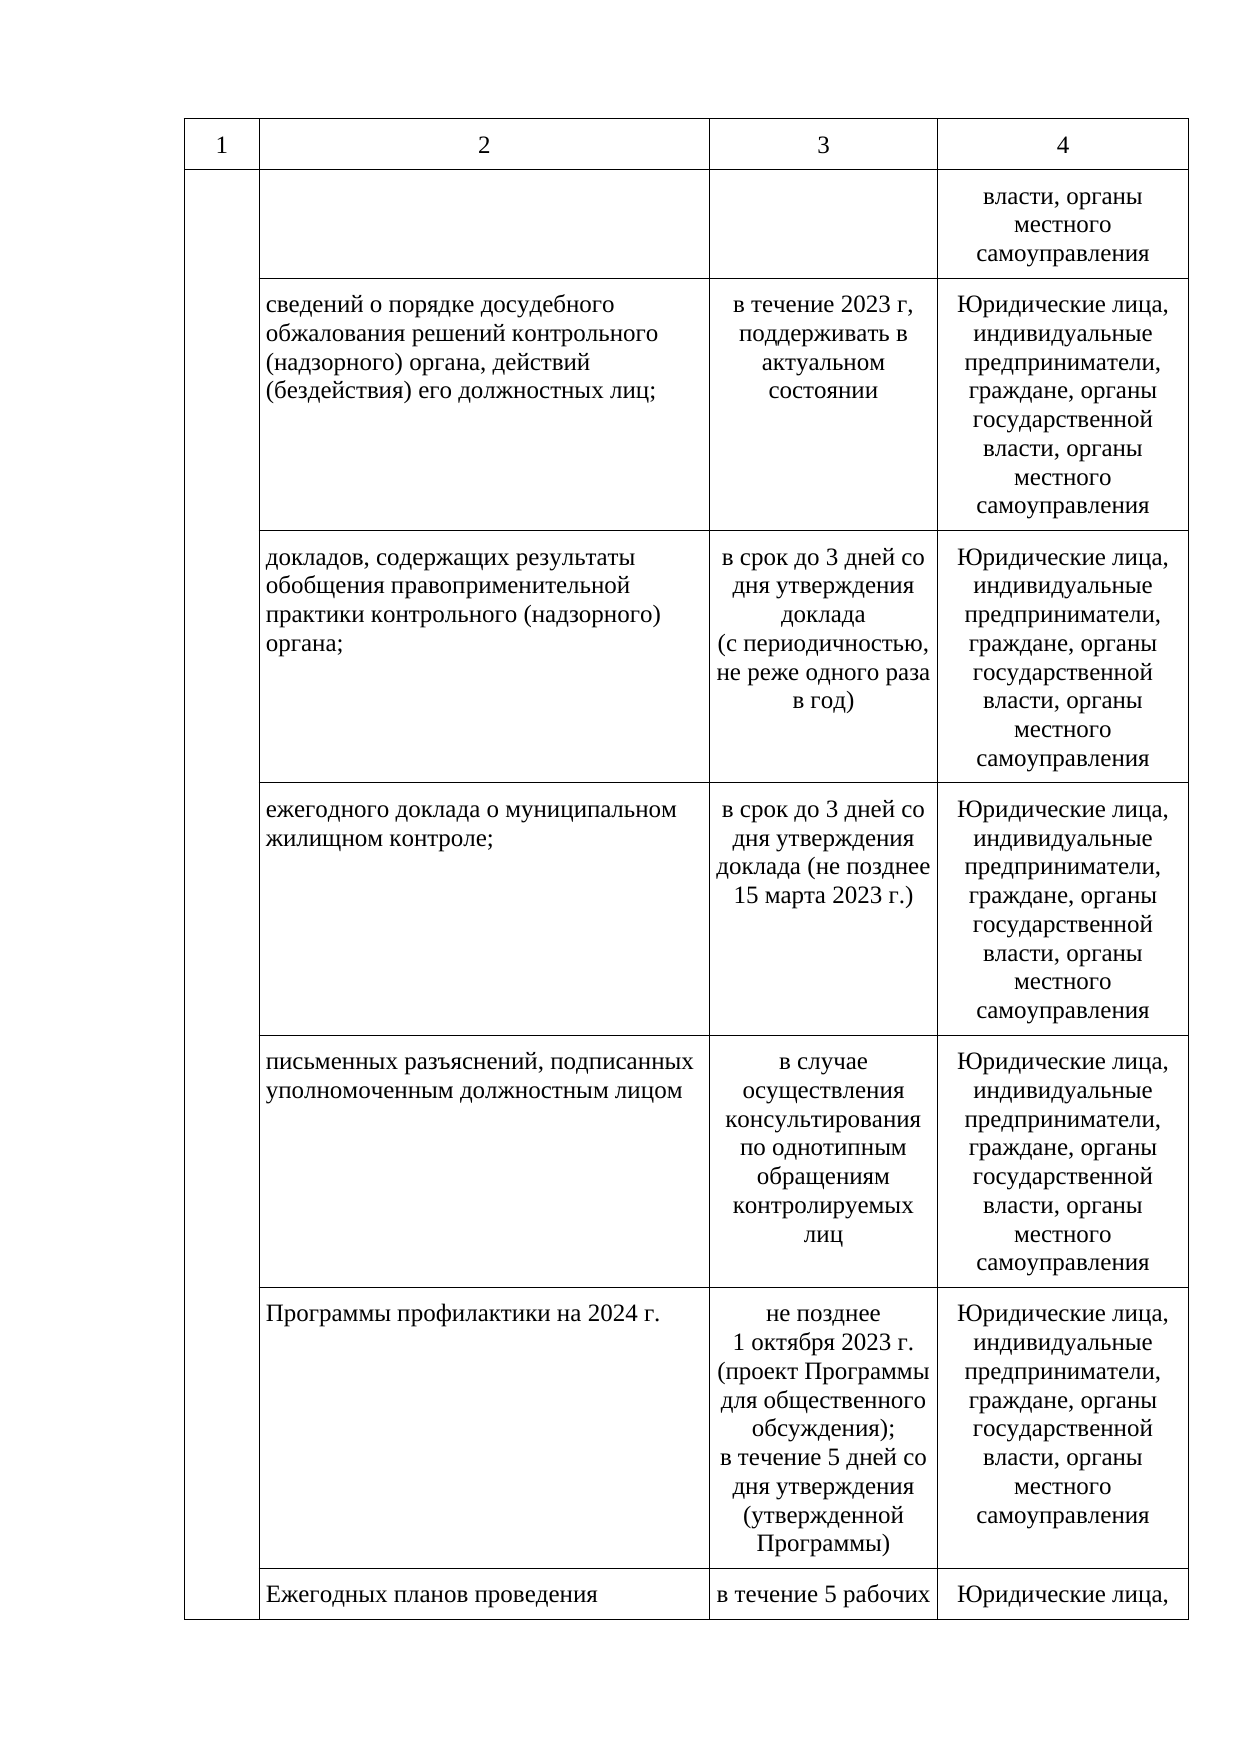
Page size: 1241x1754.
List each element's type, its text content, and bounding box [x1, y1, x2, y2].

table_cell Юридические лица, индивидуальные предприниматели, граждане, органы государственной власти, органы местного самоуправления [938, 531, 1188, 782]
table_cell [710, 1569, 937, 1619]
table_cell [260, 170, 709, 278]
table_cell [710, 170, 937, 278]
table_cell в срок до 3 дней со дня утверждения доклада (не позднее 15 марта 2023 г.) [710, 783, 937, 1034]
table_header 3 [710, 119, 937, 169]
table_cell письменных разъяснений, подписанных уполномоченным должностным лицом [260, 1036, 709, 1287]
table_cell в течение 2023 г, поддерживать в актуальном состоянии [710, 279, 937, 530]
table_cell сведений о порядке досудебного обжалования решений контрольного (надзорного) органа, действий (бездействия) его должностных лиц; [260, 279, 709, 530]
table_cell ежегодного доклада о муниципальном жилищном контроле; [260, 783, 709, 1034]
table_cell в случае осуществления консультирования по однотипным обращениям контролируемых лиц [710, 1036, 937, 1287]
table_header 1 [185, 119, 259, 169]
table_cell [260, 1569, 709, 1619]
table_cell Юридические лица, индивидуальные предприниматели, граждане, органы государственной власти, органы местного самоуправления [938, 1288, 1188, 1568]
table_cell Юридические лица, индивидуальные предприниматели, граждане, органы государственной власти, органы местного самоуправления [938, 783, 1188, 1034]
table_cell в срок до 3 дней со дня утверждения доклада (с периодичностью, не реже одного раза в год) [710, 531, 937, 782]
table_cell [938, 1569, 1188, 1619]
table_cell докладов, содержащих результаты обобщения правоприменительной практики контрольного (надзорного) органа; [260, 531, 709, 782]
table_cell Юридические лица, индивидуальные предприниматели, граждане, органы государственной власти, органы местного самоуправления [938, 1036, 1188, 1287]
table_header 2 [260, 119, 709, 169]
table_cell Юридические лица, индивидуальные предприниматели, граждане, органы государственной власти, органы местного самоуправления [938, 279, 1188, 530]
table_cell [938, 170, 1188, 278]
table_header 4 [938, 119, 1188, 169]
table_cell не позднее 1 октября 2023 г. (проект Программы для общественного обсуждения); в течение 5 дней со дня утверждения (утвержденной Программы) [710, 1288, 937, 1568]
table_cell Программы профилактики на 2024 г. [260, 1288, 709, 1568]
